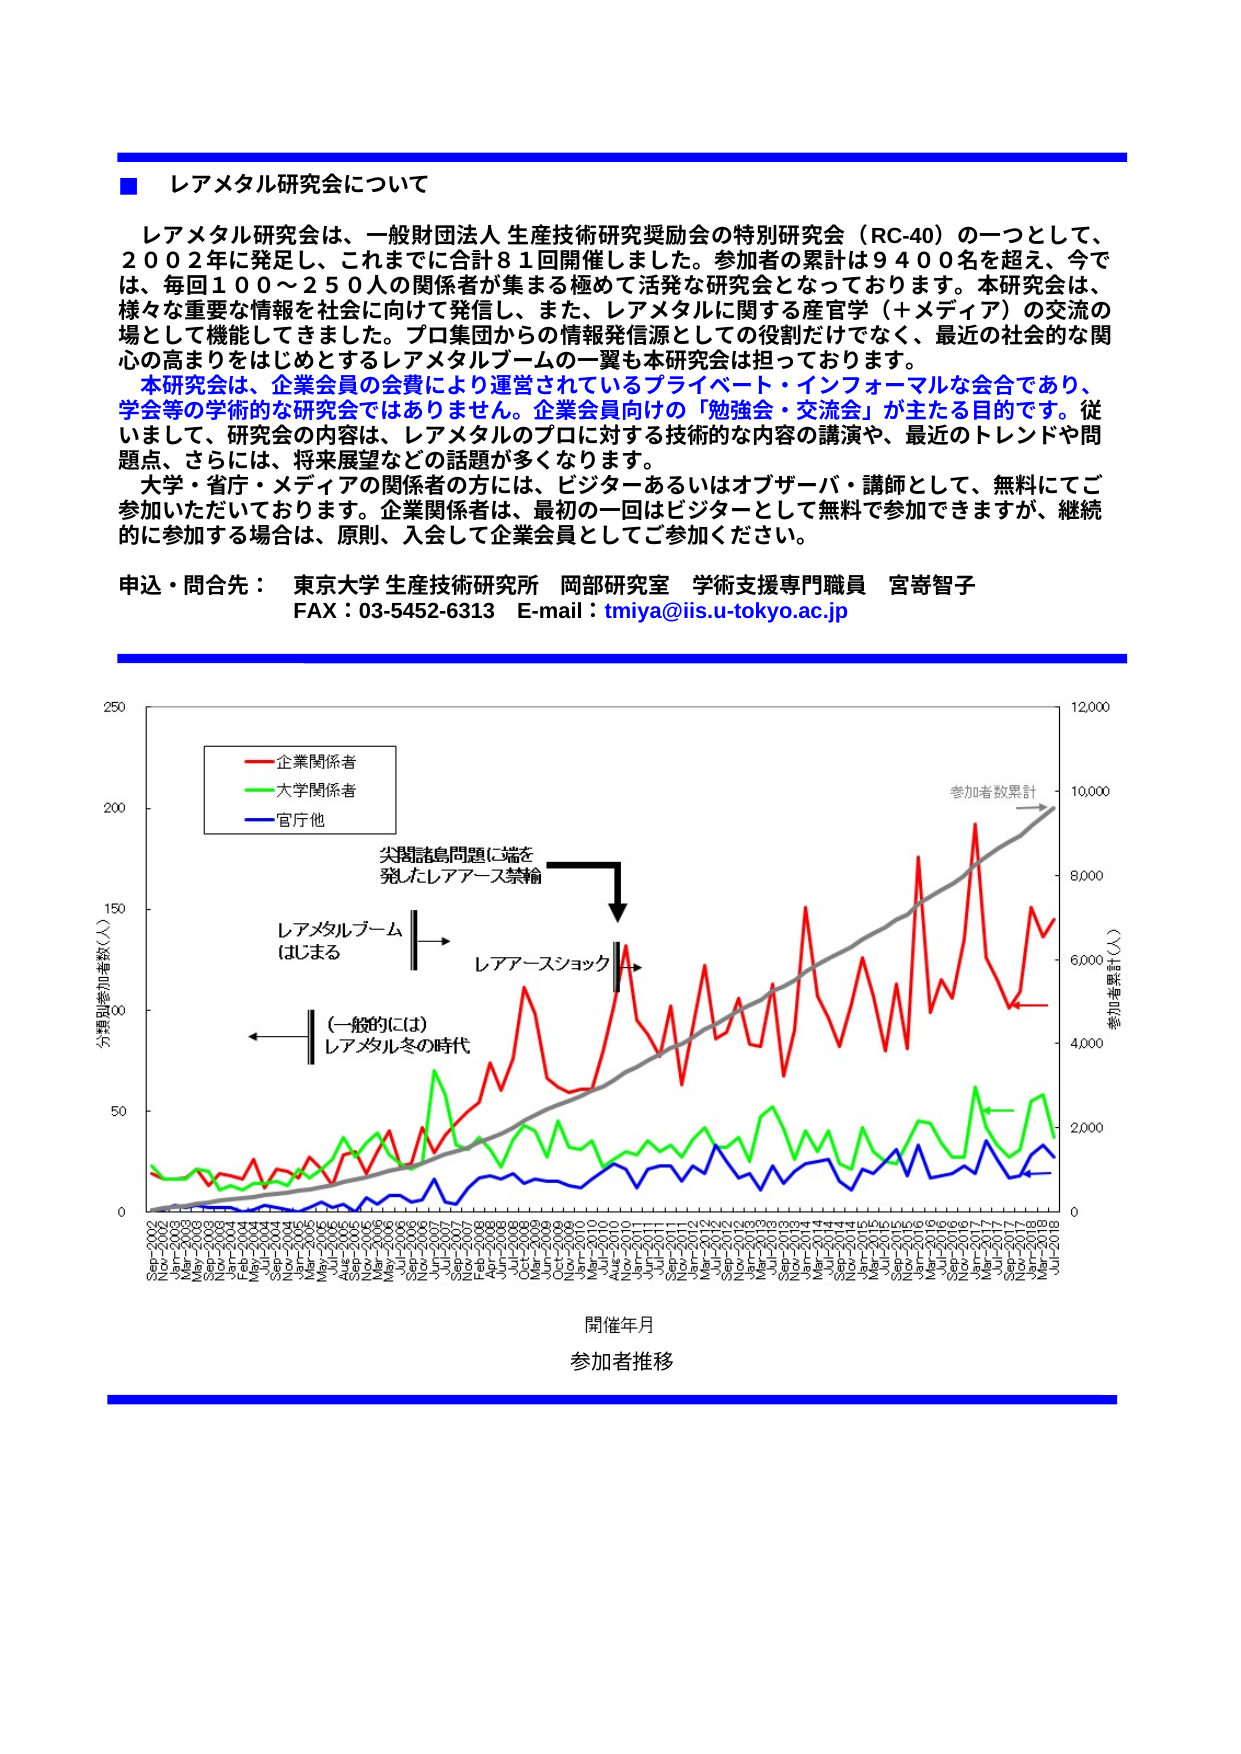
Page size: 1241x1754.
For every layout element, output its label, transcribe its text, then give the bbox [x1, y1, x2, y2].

text レアメタル研究会は、一般財団法人 生産技術研究奨励会の特別研究会（RC-40）の一つとして、 ２００２年に発足し、これまでに合計８１回開催しました。参加者の累計は９４００名を超え、今では、毎回１００～２５０人の関係者が集まる極めて活発な研究会となっております。本研究会は、様々な重要な情報を社会に向けて発信し、また、レアメタルに関する産官学（＋メディア）の交流の場として機能してきました。プロ集団からの情報発信源としての役割だけでなく、最近の社会的な関心の高まりをはじめとするレアメタルブームの一翼も本研究会は担っております。 [118, 224, 1115, 374]
text 申込・問合先： 東京大学 生産技術研究所 岡部研究室 学術支援専門職員 宮嵜智子 FAX：03-5452-6313 E-mail：tmiya@iis.u-tokyo.ac.jp [118, 574, 1101, 624]
text 本研究会は、企業会員の会費により運営されているプライベート・インフォーマルな会合であり、学会等の学術的な研究会ではありません。企業会員向けの「勉強会・交流会」が主たる目的です。従いまして、研究会の内容は、レアメタルのプロに対する技術的な内容の講演や、最近のトレンドや問題点、さらには、将来展望などの話題が多くなります。 [118, 374, 1115, 474]
picture [68, 691, 1128, 1344]
text 大学・省庁・メディアの関係者の方には、ビジターあるいはオブザーバ・講師として、無料にてご参加いただいております。企業関係者は、最初の一回はビジターとして無料で参加できますが、継続的に参加する場合は、原則、入会して企業会員としてご参加ください。 [118, 474, 1115, 549]
text ■ レアメタル研究会について [118, 162, 1117, 199]
text 参加者推移 [118, 1349, 1101, 1374]
